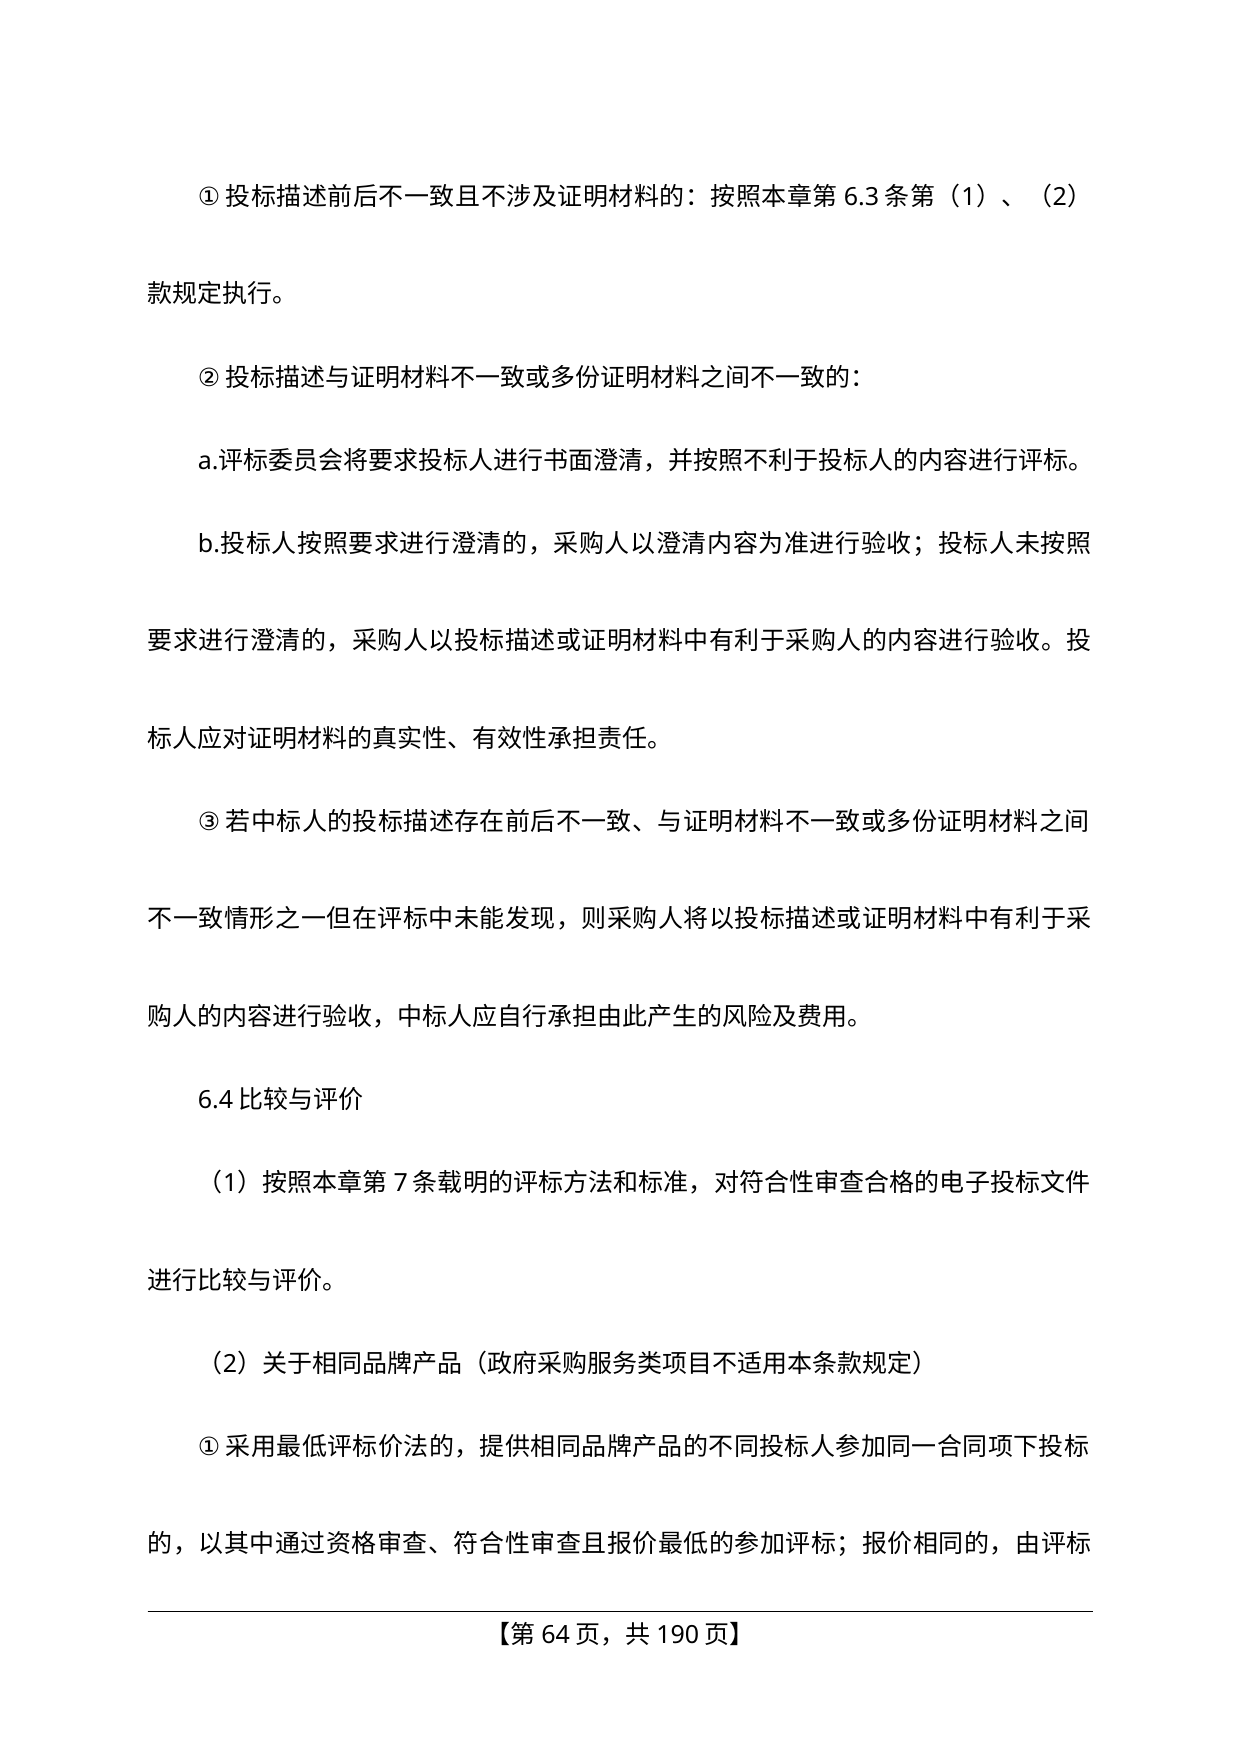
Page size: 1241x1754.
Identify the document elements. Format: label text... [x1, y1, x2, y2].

text ③若中标人的投标描述存在前后不一致、与证明材料不一致或多份证明材料之间不一致情形之一但在评标中未能发现，则采购人将以投标描述或证明材料中有利于采购人的内容进行验收，中标人应自行承担由此产生的风险及费用。 [148, 787, 1092, 1047]
text （2）关于相同品牌产品（政府采购服务类项目不适用本条款规定） [148, 1329, 1092, 1394]
text 6.4比较与评价 [148, 1065, 1092, 1130]
text （1）按照本章第7条载明的评标方法和标准，对符合性审查合格的电子投标文件进行比较与评价。 [148, 1148, 1092, 1311]
text ①投标描述前后不一致且不涉及证明材料的：按照本章第6.3条第（1）、（2）款规定执行。 [148, 162, 1092, 324]
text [148, 1412, 1092, 1574]
text a.评标委员会将要求投标人进行书面澄清，并按照不利于投标人的内容进行评标。 [148, 426, 1092, 491]
text b.投标人按照要求进行澄清的，采购人以澄清内容为准进行验收；投标人未按照要求进行澄清的，采购人以投标描述或证明材料中有利于采购人的内容进行验收。投标人应对证明材料的真实性、有效性承担责任。 [148, 509, 1092, 769]
text ②投标描述与证明材料不一致或多份证明材料之间不一致的： [148, 343, 1092, 408]
